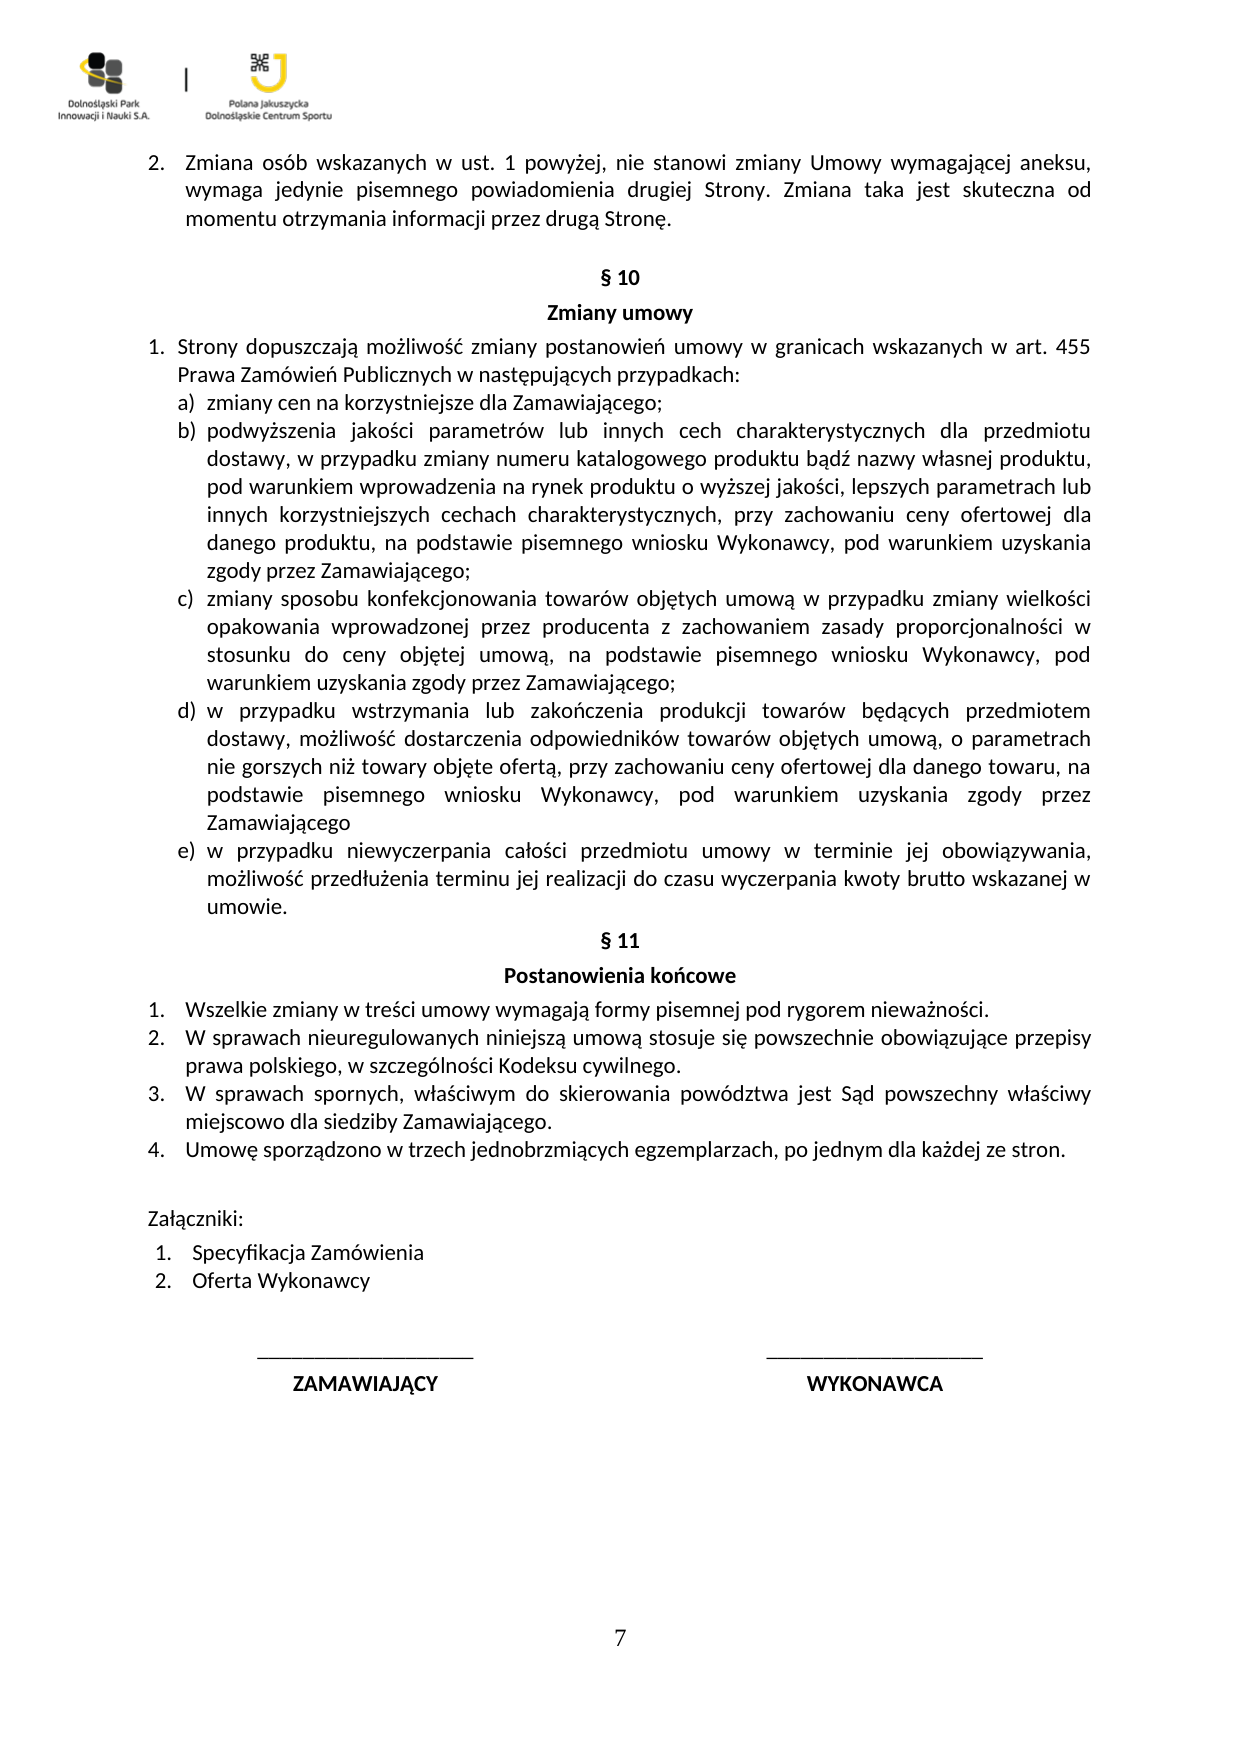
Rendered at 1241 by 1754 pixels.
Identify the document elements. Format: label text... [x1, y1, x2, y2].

list W sprawach nieuregulowanych niniejszą umową stosuje się powszechnie obowiązujące przepisy prawa polskiego, w szczególności Kodeksu cywilnego. [148, 1023, 1093, 1079]
list Oferta Wykonawcy [154, 1266, 1093, 1294]
list podwyższenia jakości parametrów lub innych cech charakterystycznych dla przedmiotu dostawy, w przypadku zmiany numeru katalogowego produktu bądź nazwy własnej produktu, pod warunkiem wprowadzenia na rynek produktu o wyższej jakości, lepszych parametrach lub innych korzystniejszych cechach charakterystycznych, przy zachowaniu ceny ofertowej dla danego produktu, na podstawie pisemnego wniosku Wykonawcy, pod warunkiem uzyskania zgody przez Zamawiającego; [177, 416, 1093, 584]
list zmiany sposobu konfekcjonowania towarów objętych umową w przypadku zmiany wielkości opakowania wprowadzonej przez producenta z zachowaniem zasady proporcjonalności w stosunku do ceny objętej umową, na podstawie pisemnego wniosku Wykonawcy, pod warunkiem uzyskania zgody przez Zamawiającego; [177, 584, 1093, 696]
list Specyfikacja Zamówienia [154, 1238, 1093, 1266]
list zmiany cen na korzystniejsze dla Zamawiającego; [177, 388, 1093, 416]
text ___________________ [148, 1334, 583, 1363]
list Zmiana osób wskazanych w ust. 1 powyżej, nie stanowi zmiany Umowy wymagającej aneksu, wymaga jedynie pisemnego powiadomienia drugiej Strony. Zmiana taka jest skuteczna od momentu otrzymania informacji przez drugą Stronę. [148, 148, 1093, 232]
list Wszelkie zmiany w treści umowy wymagają formy pisemnej pod rygorem nieważności. [148, 995, 1093, 1023]
text WYKONAWCA [657, 1369, 1093, 1397]
text ___________________ [657, 1334, 1093, 1363]
list w przypadku niewyczerpania całości przedmiotu umowy w terminie jej obowiązywania, możliwość przedłużenia terminu jej realizacji do czasu wyczerpania kwoty brutto wskazanej w umowie. [177, 836, 1093, 920]
picture [42, 33, 344, 138]
list W sprawach spornych, właściwym do skierowania powództwa jest Sąd powszechny właściwy miejscowo dla siedziby Zamawiającego. [148, 1079, 1093, 1135]
list Strony dopuszczają możliwość zmiany postanowień umowy w granicach wskazanych w art. 455 Prawa Zamówień Publicznych w następujących przypadkach: [148, 332, 1093, 388]
text § 10 [148, 263, 1093, 291]
text Załączniki: [148, 1204, 1093, 1232]
text ZAMAWIAJĄCY [148, 1369, 583, 1397]
list Umowę sporządzono w trzech jednobrzmiących egzemplarzach, po jednym dla każdej ze stron. [148, 1135, 1093, 1163]
text § 11 [148, 927, 1093, 954]
text Postanowienia końcowe [148, 961, 1093, 989]
text Zmiany umowy [148, 298, 1093, 326]
list w przypadku wstrzymania lub zakończenia produkcji towarów będących przedmiotem dostawy, możliwość dostarczenia odpowiedników towarów objętych umową, o parametrach nie gorszych niż towary objęte ofertą, przy zachowaniu ceny ofertowej dla danego towaru, na podstawie pisemnego wniosku Wykonawcy, pod warunkiem uzyskania zgody przez Zamawiającego [177, 696, 1093, 836]
